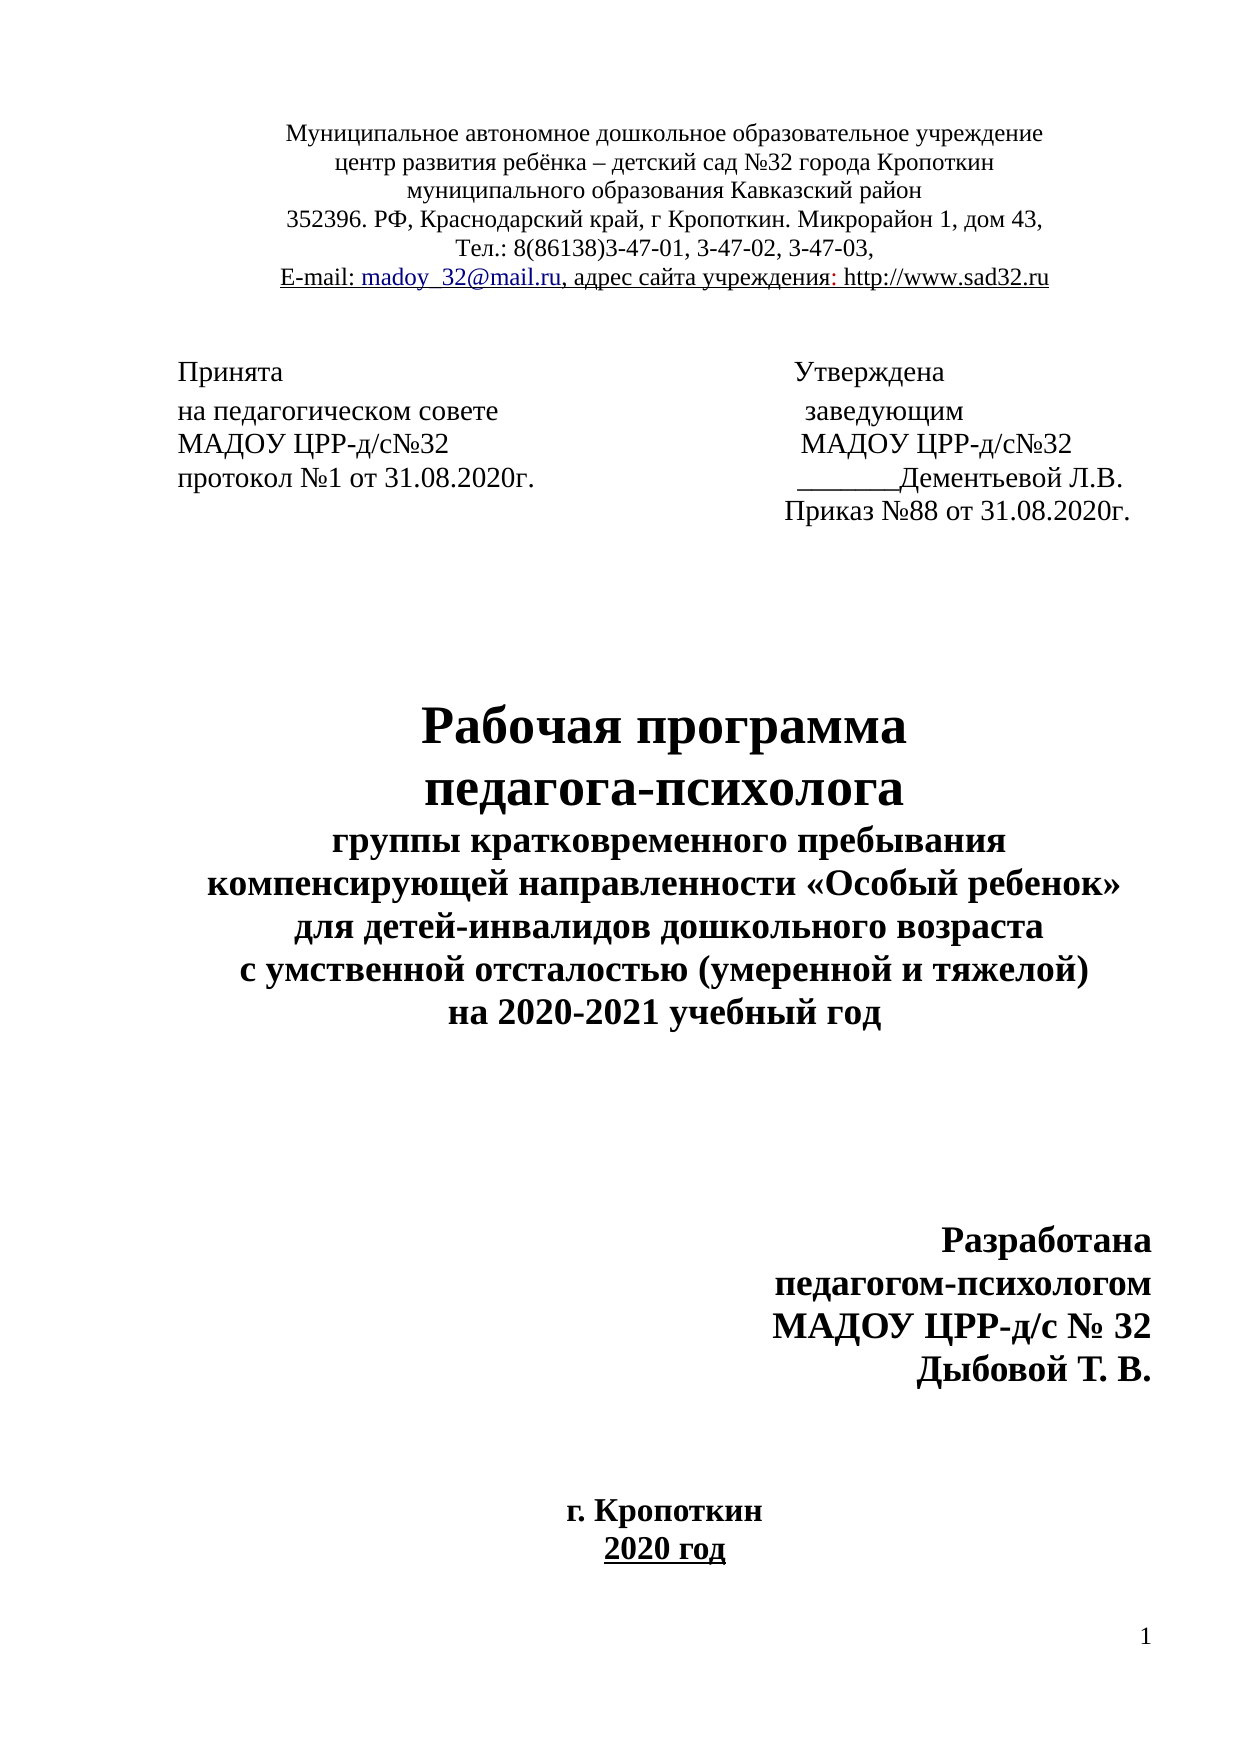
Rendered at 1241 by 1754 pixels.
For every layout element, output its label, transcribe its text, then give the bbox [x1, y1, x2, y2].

text Разработана [177, 1217, 1152, 1260]
text г. Кропоткин [177, 1490, 1152, 1528]
text педагогом-психологом [177, 1260, 1152, 1303]
text Рабочая программа [177, 693, 1152, 755]
text Тел.: 8(86138)3-47-01, 3-47-02, 3-47-03, [177, 233, 1152, 262]
text центр развития ребёнка – детский сад №32 города Кропоткин [177, 147, 1152, 176]
text МАДОУ ЦРР-д/с № 32 [177, 1303, 1152, 1346]
text на педагогическом совете заведующим [177, 393, 1152, 426]
text 352396. РФ, Краснодарский край, г Кропоткин. Микрорайон 1, дом 43, [177, 204, 1152, 233]
text на 2020-2021 учебный год [177, 990, 1152, 1033]
text группы кратковременного пребывания компенсирующей направленности «Особый ребенок» [177, 817, 1152, 903]
text муниципального образования Кавказский район [177, 176, 1152, 204]
text E-mail: madoy_32@mail.ru, адрес сайта учреждения: http://www.sad32.ru [177, 262, 1152, 291]
text Принята Утверждена [177, 354, 1152, 388]
text МАДОУ ЦРР-д/с№32 МАДОУ ЦРР-д/с№32 [177, 426, 1152, 460]
text Дыбовой Т. В. [176, 1346, 1152, 1389]
text педагога-психолога [177, 755, 1152, 817]
text 2020 год [177, 1528, 1152, 1567]
text Приказ №88 от 31.08.2020г. [177, 493, 1152, 527]
text для детей-инвалидов дошкольного возраста [177, 903, 1152, 947]
text с умственной отсталостью (умеренной и тяжелой) [177, 947, 1152, 990]
text протокол №1 от 31.08.2020г. _______Дементьевой Л.В. [177, 460, 1152, 493]
text Муниципальное автономное дошкольное образовательное учреждение [177, 118, 1152, 147]
